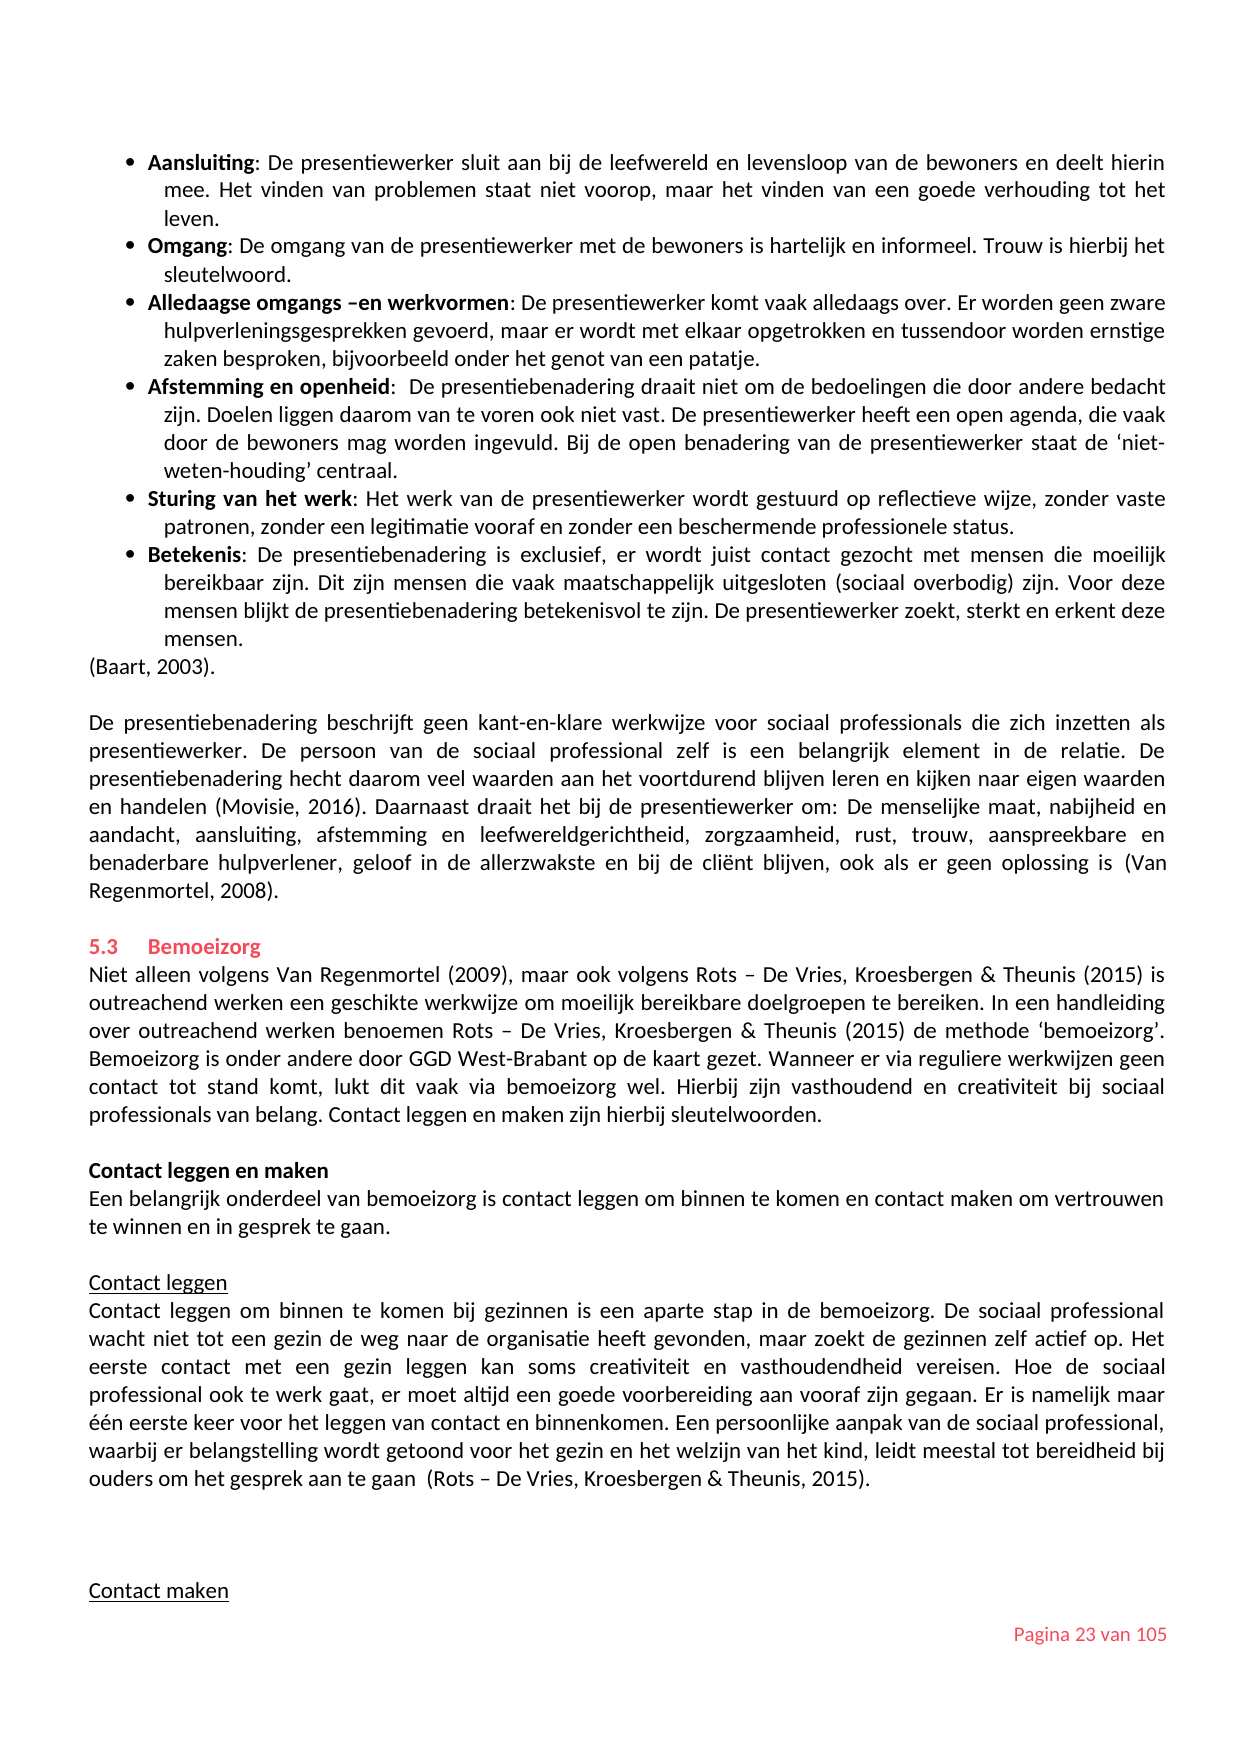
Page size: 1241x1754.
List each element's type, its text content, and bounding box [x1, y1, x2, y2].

text Contact leggen en maken [88, 1156, 1167, 1184]
list Sturing van het werk: Het werk van de presentiewerker wordt gestuurd op reflectieve wijze, zonder vaste patronen, zonder een legitimatie vooraf en zonder een beschermende professionele status. [126, 484, 1167, 540]
text Een belangrijk onderdeel van bemoeizorg is contact leggen om binnen te komen en contact maken om vertrouwen te winnen en in gesprek te gaan. [88, 1184, 1167, 1240]
text Niet alleen volgens Van Regenmortel (2009), maar ook volgens Rots – De Vries, Kroesbergen & Theunis (2015) is outreachend werken een geschikte werkwijze om moeilijk bereikbare doelgroepen te bereiken. In een handleiding over outreachend werken benoemen Rots – De Vries, Kroesbergen & Theunis (2015) de methode ‘bemoeizorg’. Bemoeizorg is onder andere door GGD West-Brabant op de kaart gezet. Wanneer er via reguliere werkwijzen geen contact tot stand komt, lukt dit vaak via bemoeizorg wel. Hierbij zijn vasthoudend en creativiteit bij sociaal professionals van belang. Contact leggen en maken zijn hierbij sleutelwoorden. [88, 960, 1167, 1128]
list Betekenis: De presentiebenadering is exclusief, er wordt juist contact gezocht met mensen die moeilijk bereikbaar zijn. Dit zijn mensen die vaak maatschappelijk uitgesloten (sociaal overbodig) zijn. Voor deze mensen blijkt de presentiebenadering betekenisvol te zijn. De presentiewerker zoekt, sterkt en erkent deze mensen. [126, 540, 1167, 652]
text Contact leggen om binnen te komen bij gezinnen is een aparte stap in de bemoeizorg. De sociaal professional wacht niet tot een gezin de weg naar de organisatie heeft gevonden, maar zoekt de gezinnen zelf actief op. Het eerste contact met een gezin leggen kan soms creativiteit en vasthoudendheid vereisen. Hoe de sociaal professional ook te werk gaat, er moet altijd een goede voorbereiding aan vooraf zijn gegaan. Er is namelijk maar één eerste keer voor het leggen van contact en binnenkomen. Een persoonlijke aanpak van de sociaal professional, waarbij er belangstelling wordt getoond voor het gezin en het welzijn van het kind, leidt meestal tot bereidheid bij ouders om het gesprek aan te gaan (Rots – De Vries, Kroesbergen & Theunis, 2015). [88, 1296, 1167, 1493]
text (Baart, 2003). [88, 652, 1167, 680]
text De presentiebenadering beschrijft geen kant-en-klare werkwijze voor sociaal professionals die zich inzetten als presentiewerker. De persoon van de sociaal professional zelf is een belangrijk element in de relatie. De presentiebenadering hecht daarom veel waarden aan het voortdurend blijven leren en kijken naar eigen waarden en handelen (Movisie, 2016). Daarnaast draait het bij de presentiewerker om: De menselijke maat, nabijheid en aandacht, aansluiting, afstemming en leefwereldgerichtheid, zorgzaamheid, rust, trouw, aanspreekbare en benaderbare hulpverlener, geloof in de allerzwakste en bij de cliënt blijven, ook als er geen oplossing is (Van Regenmortel, 2008). [88, 708, 1167, 904]
text Contact maken [88, 1577, 1167, 1605]
list Omgang: De omgang van de presentiewerker met de bewoners is hartelijk en informeel. Trouw is hierbij het sleutelwoord. [126, 232, 1167, 288]
list Aansluiting: De presentiewerker sluit aan bij de leefwereld en levensloop van de bewoners en deelt hierin mee. Het vinden van problemen staat niet voorop, maar het vinden van een goede verhouding tot het leven. [126, 148, 1167, 232]
list Alledaagse omgangs –en werkvormen: De presentiewerker komt vaak alledaags over. Er worden geen zware hulpverleningsgesprekken gevoerd, maar er wordt met elkaar opgetrokken en tussendoor worden ernstige zaken besproken, bijvoorbeeld onder het genot van een patatje. [126, 288, 1167, 372]
text Contact leggen [88, 1268, 1167, 1296]
list Afstemming en openheid: De presentiebenadering draait niet om de bedoelingen die door andere bedacht zijn. Doelen liggen daarom van te voren ook niet vast. De presentiewerker heeft een open agenda, die vaak door de bewoners mag worden ingevuld. Bij de open benadering van de presentiewerker staat de ‘niet-weten-houding’ centraal. [126, 372, 1167, 484]
text 5.3 Bemoeizorg [88, 932, 1167, 960]
